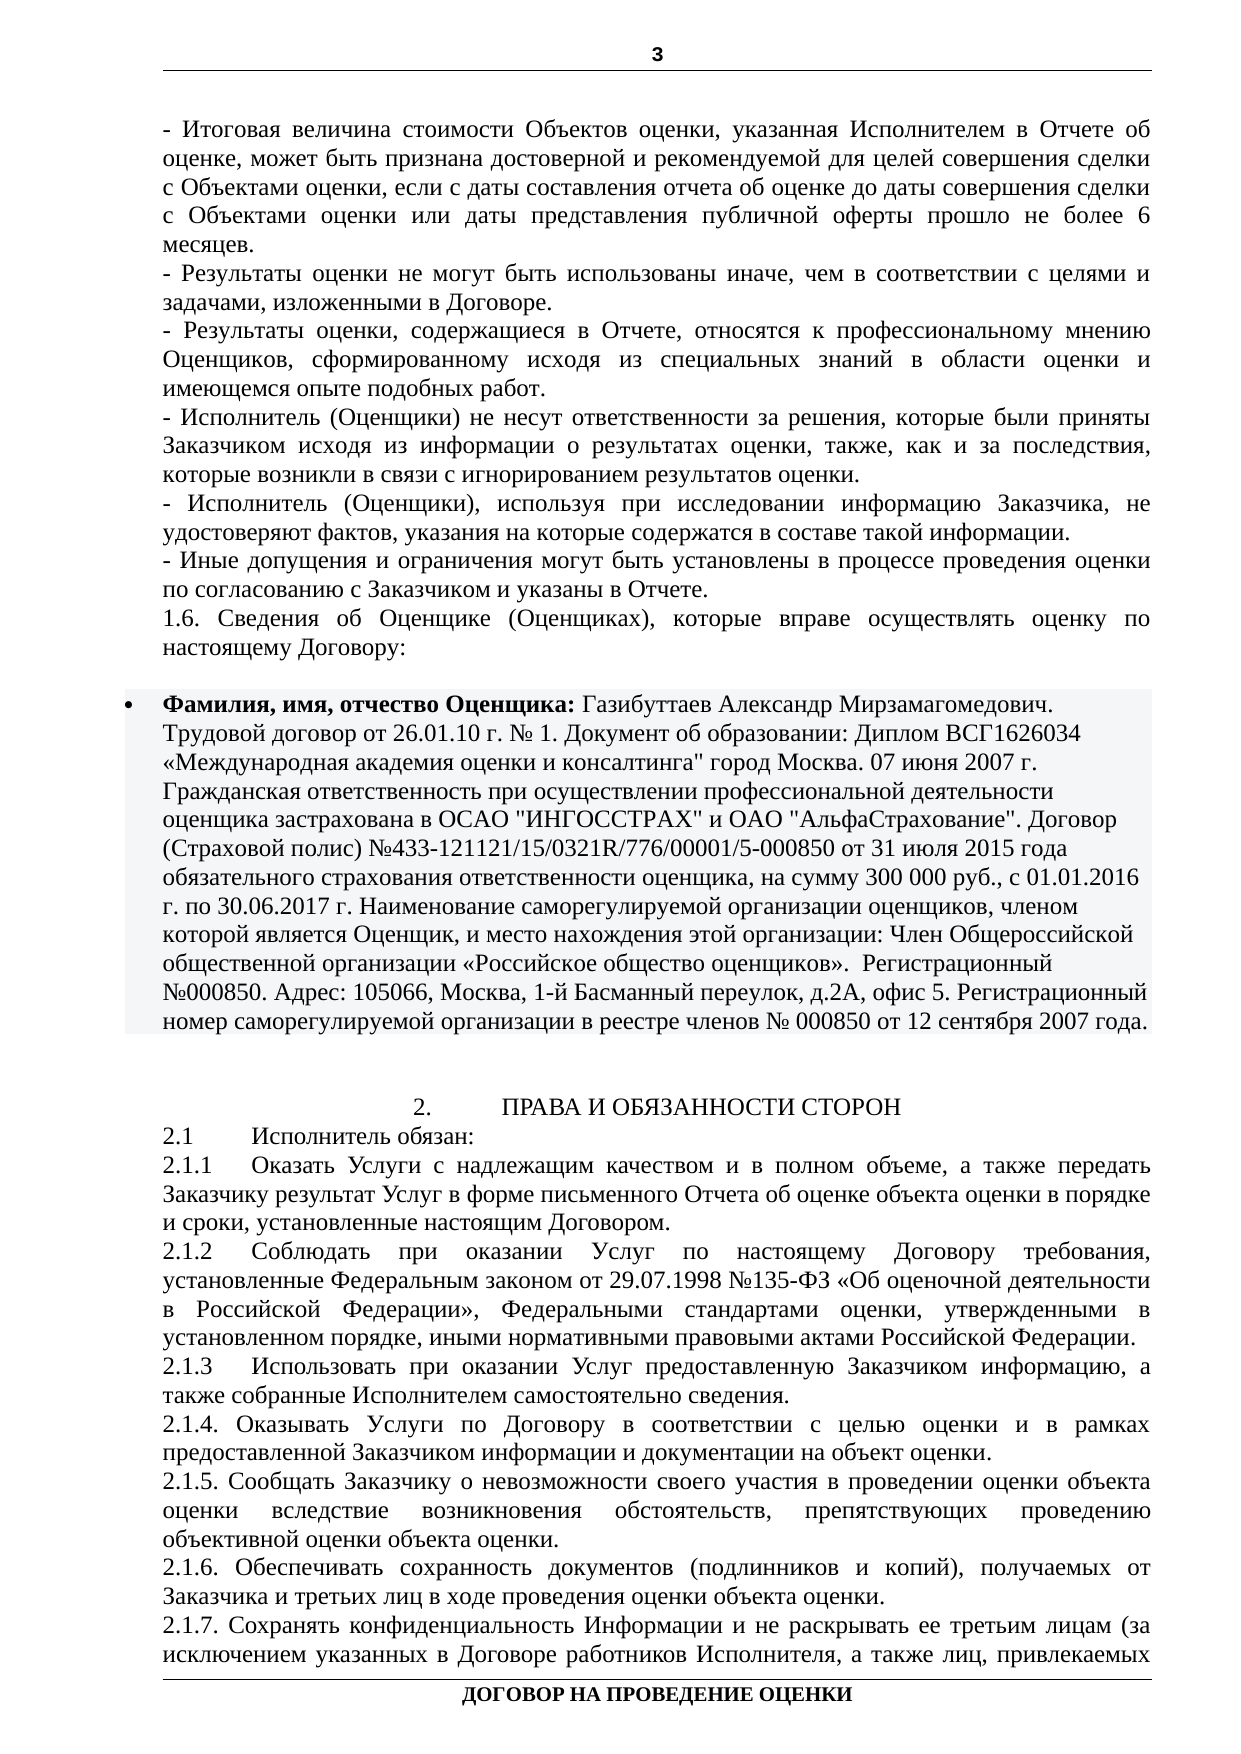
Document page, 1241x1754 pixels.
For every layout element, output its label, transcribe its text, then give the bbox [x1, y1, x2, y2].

text - Исполнитель (Оценщики) не несут ответственности за решения, которые были приняты Заказчиком исходя из информации о результатах оценки, также, как и за последствия, которые возникли в связи с игнорированием результатов оценки. [162, 402, 1152, 488]
text ПРАВА И ОБЯЗАННОСТИ СТОРОН [162, 1092, 1152, 1121]
list Фамилия, имя, отчество Оценщика: Газибуттаев Александр Мирзамагомедович. Трудовой договор от 26.01.10 г. № 1. Документ об образовании: Диплом ВСГ1626034 «Международная академия оценки и консалтинга" город Москва. 07 июня 2007 г. Гражданская ответственность при осуществлении профессиональной деятельности оценщика застрахована в ОСАО "ИНГОССТРАХ" и ОАО "АльфаСтрахование". Договор (Страховой полис) №433-121121/15/0321R/776/00001/5-000850 от 31 июля 2015 года обязательного страхования ответственности оценщика, на сумму 300 000 руб., с 01.01.2016 г. по 30.06.2017 г. Наименование саморегулируемой организации оценщиков, членом которой является Оценщик, и место нахождения этой организации: Член Общероссийской общественной организации «Российское общество оценщиков». Регистрационный №000850. Адрес: 105066, Москва, 1-й Басманный переулок, д.2А, офис 5. Регистрационный номер саморегулируемой организации в реестре членов № 000850 от 12 сентября 2007 года. [125, 689, 1152, 1034]
text - Результаты оценки, содержащиеся в Отчете, относятся к профессиональному мнению Оценщиков, сформированному исходя из специальных знаний в области оценки и имеющемся опыте подобных работ. [162, 315, 1152, 402]
text - Итоговая величина стоимости Объектов оценки, указанная Исполнителем в Отчете об оценке, может быть признана достоверной и рекомендуемой для целей совершения сделки с Объектами оценки, если с даты составления отчета об оценке до даты совершения сделки с Объектами оценки или даты представления публичной оферты прошло не более 6 месяцев. [162, 114, 1152, 258]
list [162, 1610, 1152, 1667]
list 2.1.6. Обеспечивать сохранность документов (подлинников и копий), получаемых от Заказчика и третьих лиц в ходе проведения оценки объекта оценки. [162, 1552, 1152, 1610]
list 2.1.5. Сообщать Заказчику о невозможности своего участия в проведении оценки объекта оценки вследствие возникновения обстоятельств, препятствующих проведению объективной оценки объекта оценки. [162, 1466, 1152, 1552]
list 1.6. Сведения об Оценщике (Оценщиках), которые вправе осуществлять оценку по настоящему Договору: [162, 603, 1152, 660]
text - Иные допущения и ограничения могут быть установлены в процессе проведения оценки по согласованию с Заказчиком и указаны в Отчете. [162, 545, 1152, 603]
list Соблюдать при оказании Услуг по настоящему Договору требования, установленные Федеральным законом от 29.07.1998 №135-ФЗ «Об оценочной деятельности в Российской Федерации», Федеральными стандартами оценки, утвержденными в установленном порядке, иными нормативными правовыми актами Российской Федерации. [162, 1236, 1152, 1351]
list Использовать при оказании Услуг предоставленную Заказчиком информацию, а также собранные Исполнителем самостоятельно сведения. [162, 1351, 1152, 1409]
text - Результаты оценки не могут быть использованы иначе, чем в соответствии с целями и задачами, изложенными в Договоре. [162, 258, 1152, 315]
list 2.1.4. Оказывать Услуги по Договору в соответствии с целью оценки и в рамках предоставленной Заказчиком информации и документации на объект оценки. [162, 1409, 1152, 1466]
list Оказать Услуги с надлежащим качеством и в полном объеме, а также передать Заказчику результат Услуг в форме письменного Отчета об оценке объекта оценки в порядке и сроки, установленные настоящим Договором. [162, 1150, 1152, 1236]
list Исполнитель обязан: [162, 1121, 1152, 1150]
text - Исполнитель (Оценщики), используя при исследовании информацию Заказчика, не удостоверяют фактов, указания на которые содержатся в составе такой информации. [162, 488, 1152, 545]
